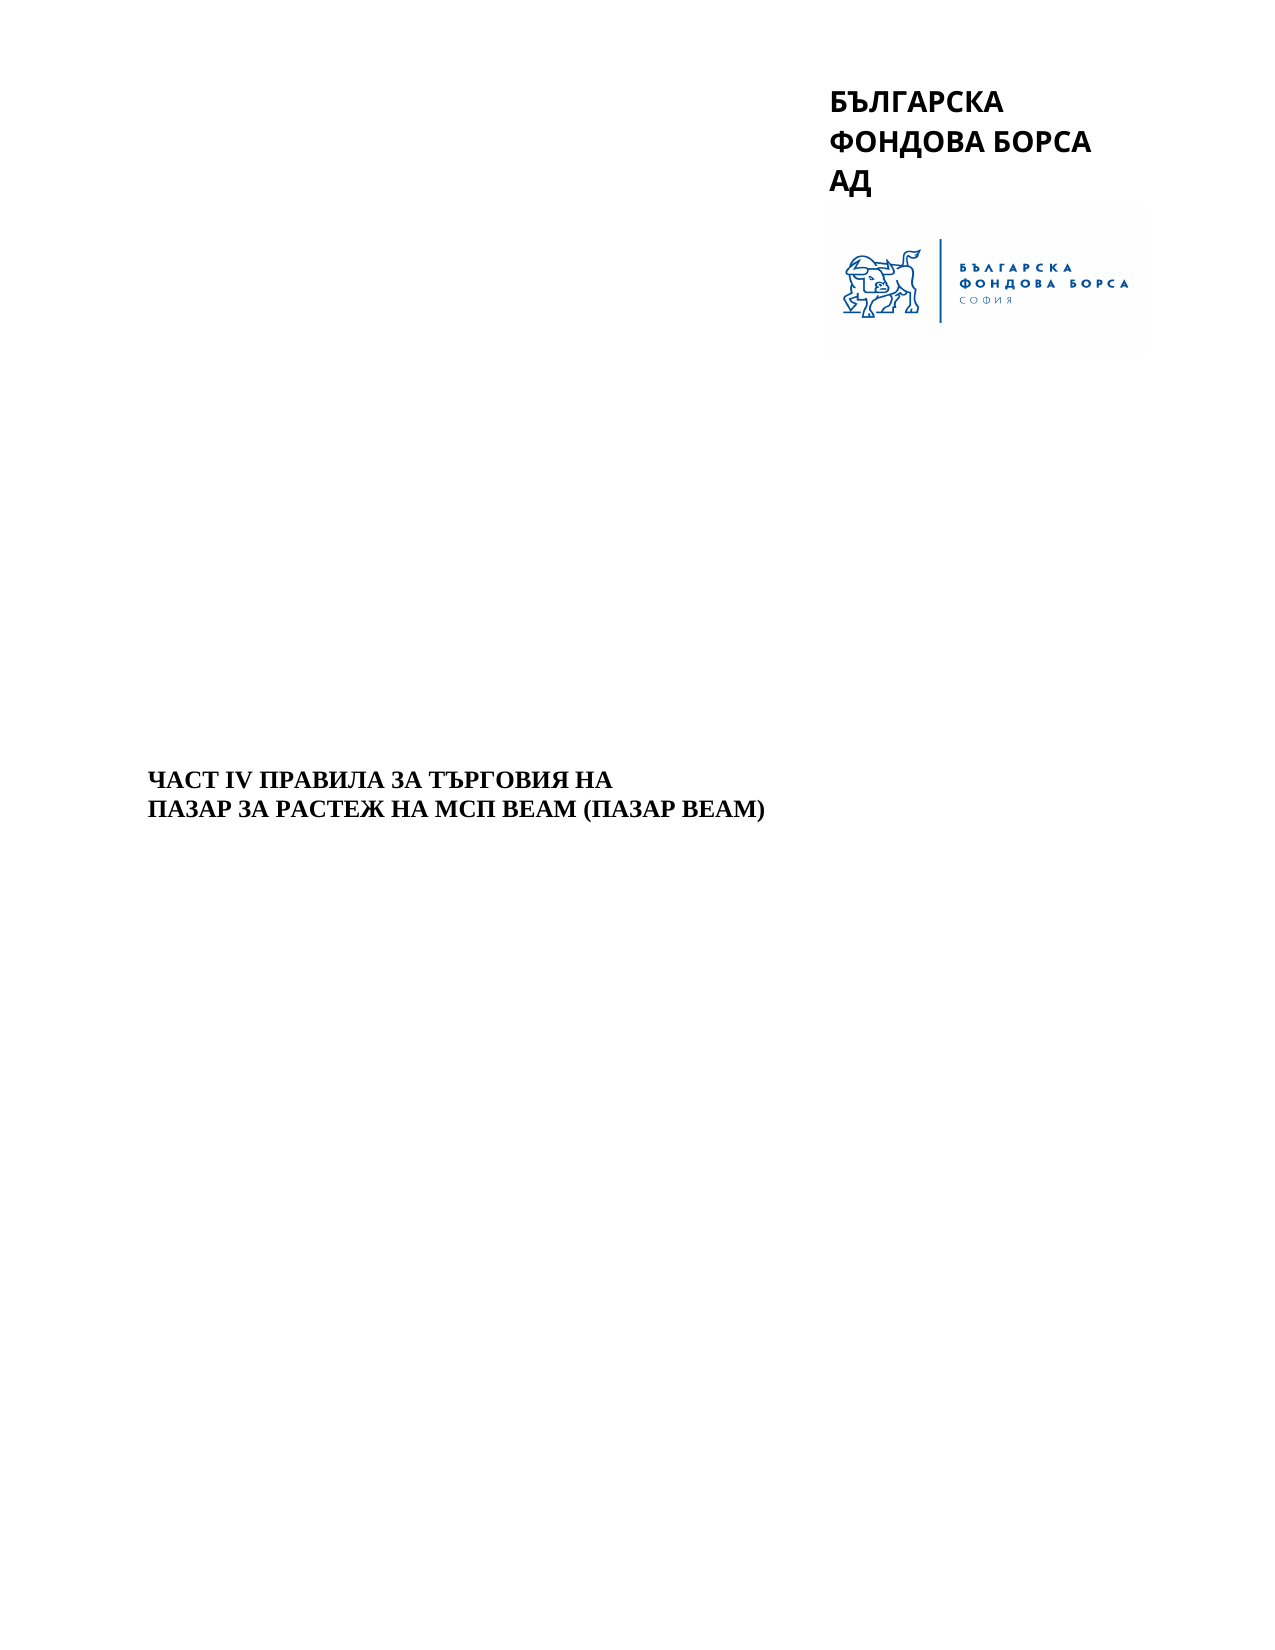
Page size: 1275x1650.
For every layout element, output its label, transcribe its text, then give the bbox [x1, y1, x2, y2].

text ЧАСТ ІV ПРАВИЛА ЗА ТЪРГОВИЯ НА [148, 765, 1157, 794]
picture [824, 206, 1146, 357]
text ПАЗАР ЗА РАСТЕЖ НА МСП BEAM (ПАЗАР BEAM) [148, 794, 1157, 823]
